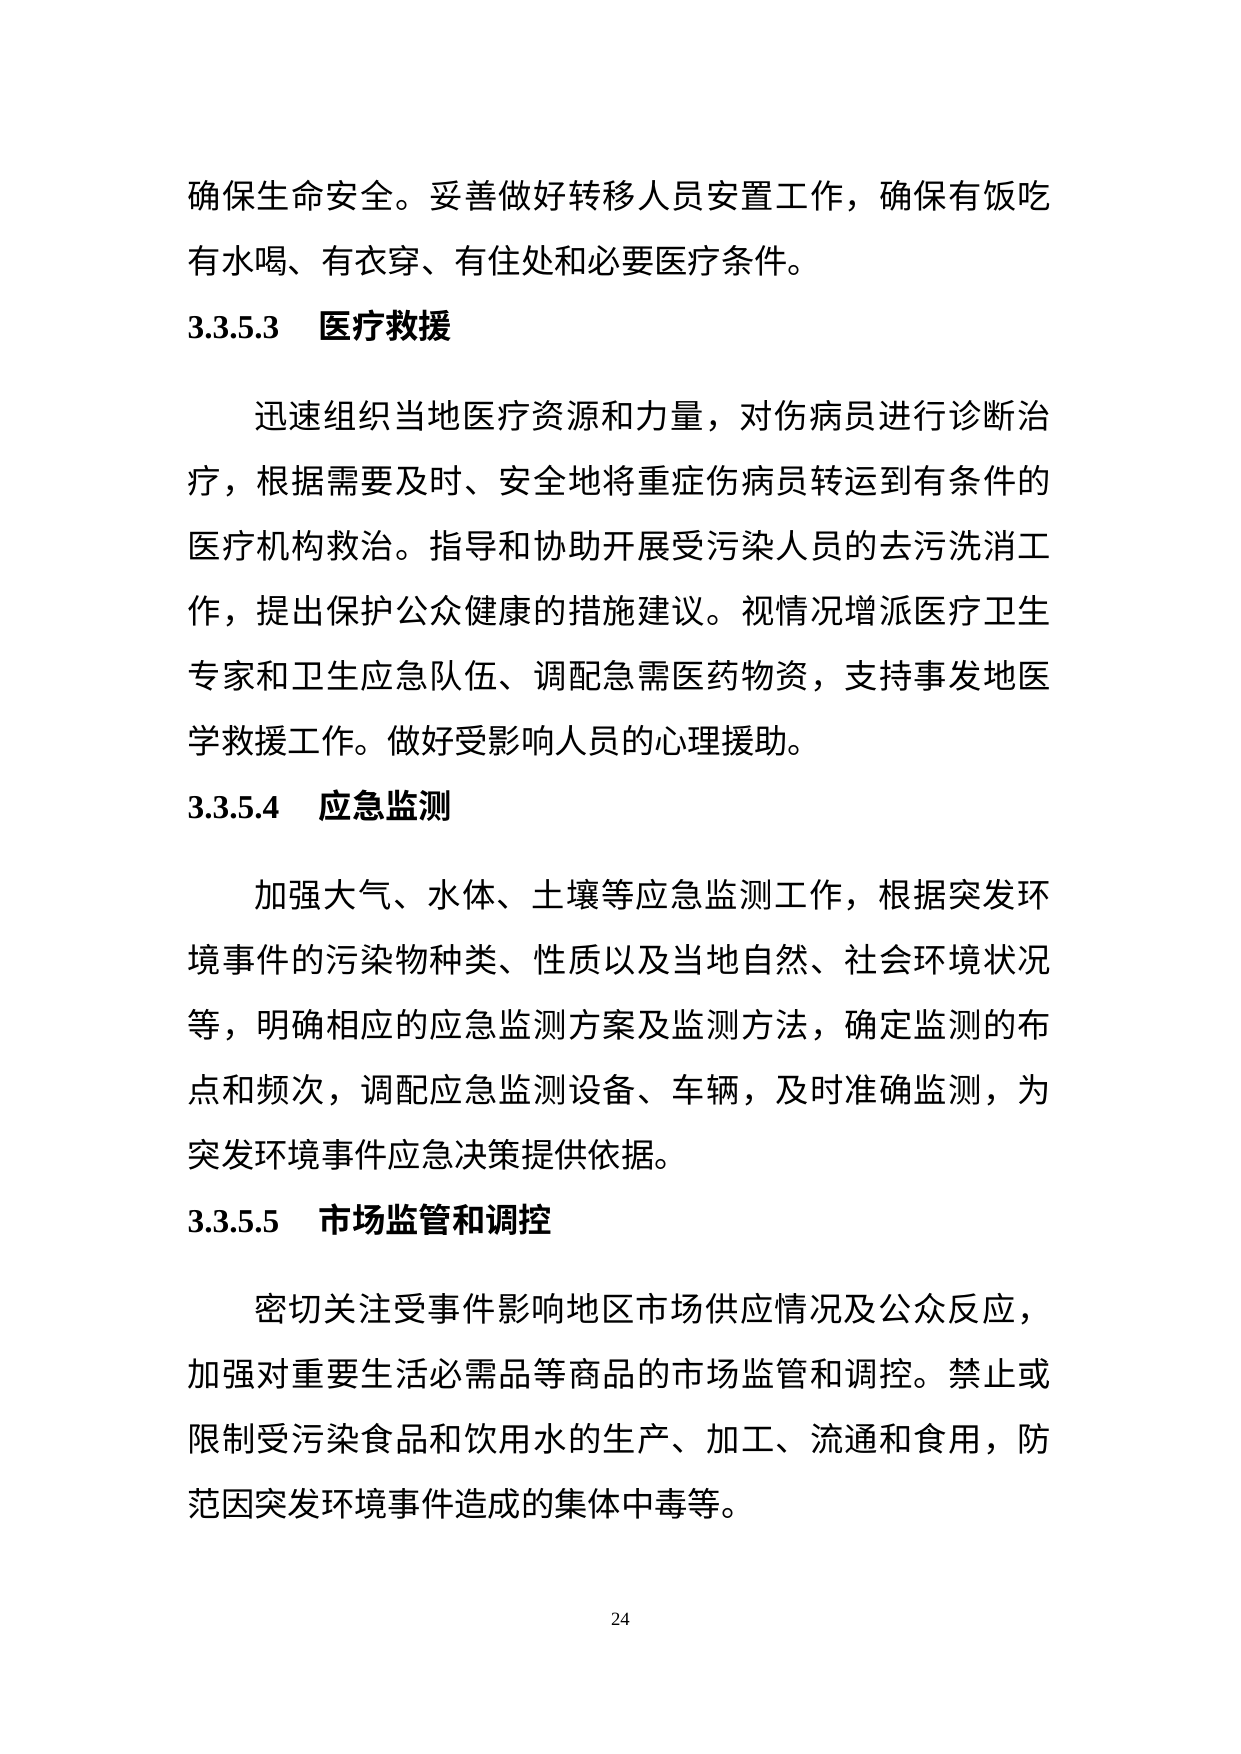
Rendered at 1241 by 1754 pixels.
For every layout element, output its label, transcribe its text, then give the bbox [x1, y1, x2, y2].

text 密切关注受事件影响地区市场供应情况及公众反应，加强对重要生活必需品等商品的市场监管和调控。禁止或限制受污染食品和饮用水的生产、加工、流通和食用，防范因突发环境事件造成的集体中毒等。 [187, 1274, 1053, 1534]
subtitle 市场监管和调控 [187, 1185, 1053, 1250]
text 加强大气、水体、土壤等应急监测工作，根据突发环境事件的污染物种类、性质以及当地自然、社会环境状况等，明确相应的应急监测方案及监测方法，确定监测的布点和频次，调配应急监测设备、车辆，及时准确监测，为突发环境事件应急决策提供依据。 [187, 860, 1053, 1185]
subtitle 医疗救援 [187, 292, 1053, 357]
text 迅速组织当地医疗资源和力量，对伤病员进行诊断治疗，根据需要及时、安全地将重症伤病员转运到有条件的医疗机构救治。指导和协助开展受污染人员的去污洗消工作，提出保护公众健康的措施建议。视情况增派医疗卫生专家和卫生应急队伍、调配急需医药物资，支持事发地医学救援工作。做好受影响人员的心理援助。 [187, 381, 1053, 771]
subtitle 应急监测 [187, 771, 1053, 836]
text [187, 162, 1053, 292]
